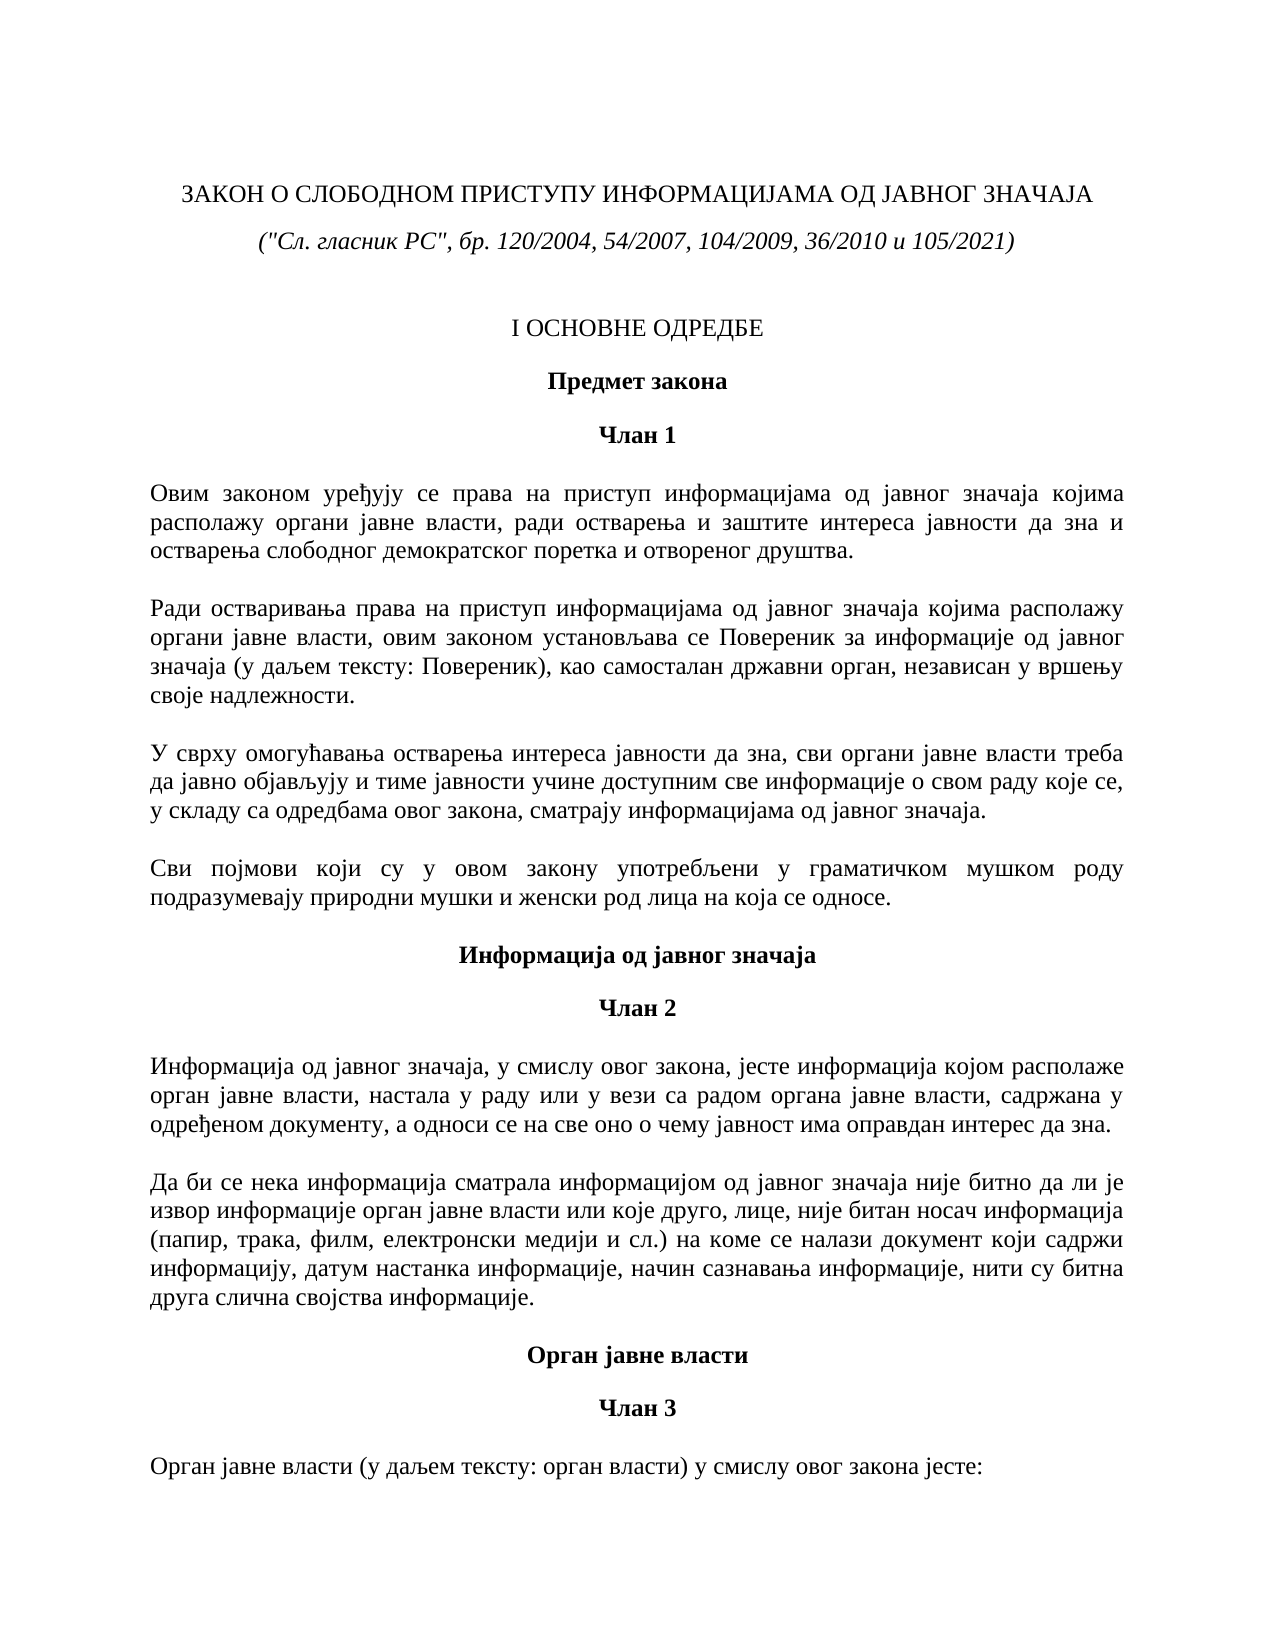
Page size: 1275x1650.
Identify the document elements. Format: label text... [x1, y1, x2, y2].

text ЗАКОН О СЛОБОДНОМ ПРИСТУПУ ИНФОРМАЦИЈАМА ОД ЈАВНОГ ЗНАЧАЈА [150, 179, 1125, 207]
text Орган јавне власти (у даљем тексту: орган власти) у смислу овог закона јесте: [150, 1451, 1125, 1480]
text Члан 2 [150, 993, 1125, 1022]
text Да би се нека информација сматрала информацијом од јавног значаја није битно да ли је извор информације орган јавне власти или које друго, лице, није битан носач информација (папир, трака, филм, електронски медији и сл.) на коме се налази документ који садржи информацију, датум настанка информације, начин сазнавања информације, нити су битна друга слична својства информације. [150, 1167, 1125, 1311]
text Сви појмови који су у овом закону употребљени у граматичком мушком роду подразумевају природни мушки и женски род лица на која се односе. [150, 853, 1125, 911]
text Овим законом уређују се права на приступ информацијама од јавног значаја којима располажу органи јавне власти, ради остварења и заштите интереса јавности да зна и остварења слободног демократског поретка и отвореног друштва. [150, 478, 1125, 564]
text I ОСНОВНЕ ОДРЕДБЕ [150, 313, 1125, 341]
text Орган јавне власти [150, 1340, 1125, 1368]
text Ради остваривања права на приступ информацијама од јавног значаја којима располажу органи јавне власти, овим законом установљава се Повереник за информације од јавног значаја (у даљем тексту: Повереник), као самосталан државни орган, независан у вршењу своје надлежности. [150, 593, 1125, 708]
text ("Сл. гласник РС", бр. 120/2004, 54/2007, 104/2009, 36/2010 и 105/2021) [150, 226, 1125, 255]
text Члан 1 [150, 420, 1125, 449]
text Члан 3 [150, 1393, 1125, 1422]
text У сврху омогућавања остварења интереса јавности да зна, сви органи јавне власти треба да јавно објављују и тиме јавности учине доступним све информације о свом раду које се, у складу са одредбама овог закона, сматрају информацијама од јавног значаја. [150, 738, 1125, 824]
text Предмет закона [150, 366, 1125, 395]
text Информација од јавног значаја [150, 940, 1125, 968]
text Информација од јавног значаја, у смислу овог закона, јесте информација којом располаже орган јавне власти, настала у раду или у вези са радом органа јавне власти, садржана у одређеном документу, а односи се на све оно о чему јавност има оправдан интерес да зна. [150, 1051, 1125, 1138]
